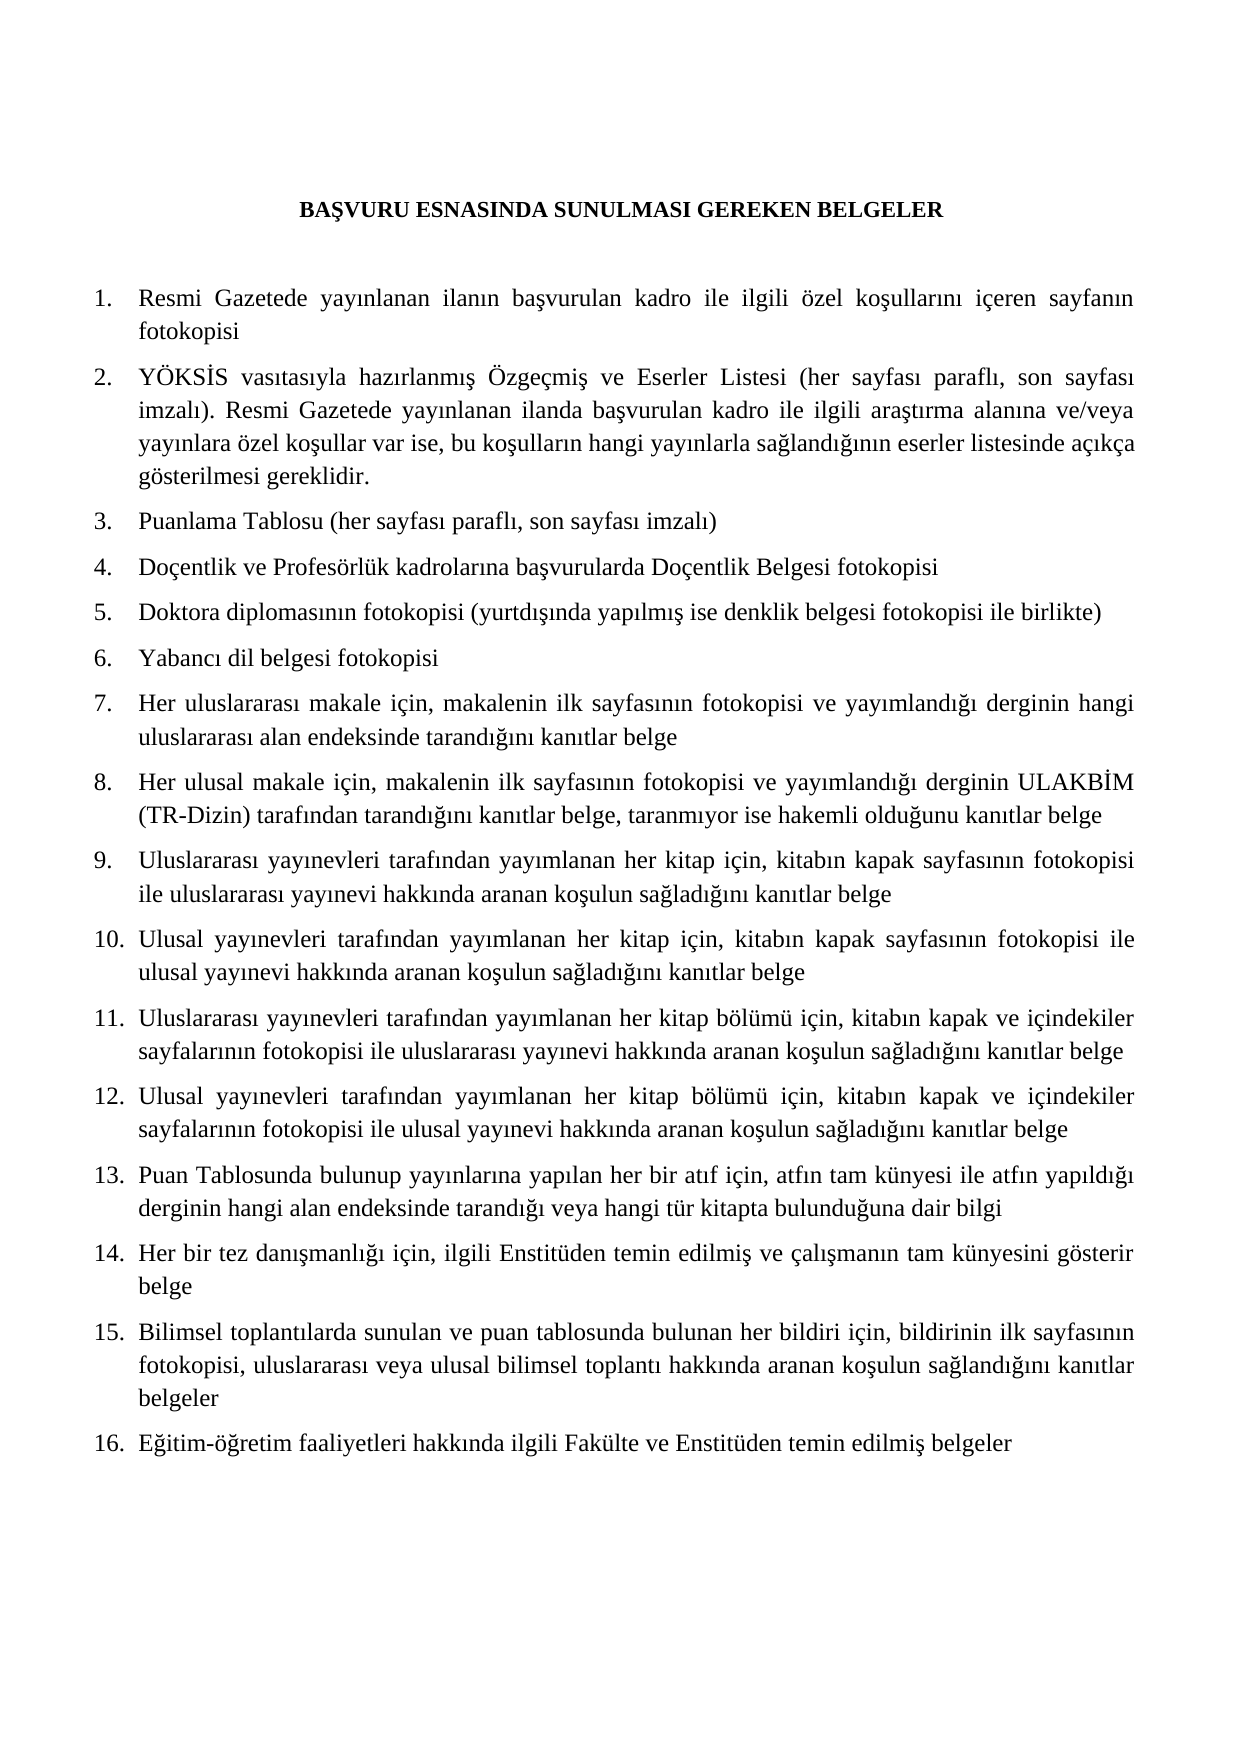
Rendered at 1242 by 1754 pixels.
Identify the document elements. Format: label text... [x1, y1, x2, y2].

text 15. Bilimsel toplantılarda sunulan ve puan tablosunda bulunan her bildiri için, bildirinin ilk sayfasının fotokopisi, uluslararası veya ulusal bilimsel toplantı hakkında aranan koşulun sağlandığını kanıtlar belgeler [94, 1317, 1135, 1412]
text 7. Her uluslararası makale için, makalenin ilk sayfasının fotokopisi ve yayımlandığı derginin hangi uluslararası alan endeksinde tarandığını kanıtlar belge [94, 688, 1135, 750]
text 8. Her ulusal makale için, makalenin ilk sayfasının fotokopisi ve yayımlandığı derginin ULAKBİM (TR-Dizin) tarafından tarandığını kanıtlar belge, taranmıyor ise hakemli olduğunu kanıtlar belge [94, 767, 1135, 829]
text 12. Ulusal yayınevleri tarafından yayımlanan her kitap bölümü için, kitabın kapak ve içindekiler sayfalarının fotokopisi ile ulusal yayınevi hakkında aranan koşulun sağladığını kanıtlar belge [94, 1081, 1135, 1143]
text 4. Doçentlik ve Profesörlük kadrolarına başvurularda Doçentlik Belgesi fotokopisi [94, 552, 1135, 581]
text 14. Her bir tez danışmanlığı için, ilgili Enstitüden temin edilmiş ve çalışmanın tam künyesini gösterir belge [94, 1238, 1135, 1300]
text 5. Doktora diplomasının fotokopisi (yurtdışında yapılmış ise denklik belgesi fotokopisi ile birlikte) [94, 597, 1135, 626]
text 16. Eğitim-öğretim faaliyetleri hakkında ilgili Fakülte ve Enstitüden temin edilmiş belgeler [94, 1428, 1135, 1457]
text 10. Ulusal yayınevleri tarafından yayımlanan her kitap için, kitabın kapak sayfasının fotokopisi ile ulusal yayınevi hakkında aranan koşulun sağladığını kanıtlar belge [94, 924, 1135, 986]
text 2. YÖKSİS vasıtasıyla hazırlanmış Özgeçmiş ve Eserler Listesi (her sayfası paraflı, son sayfası imzalı). Resmi Gazetede yayınlanan ilanda başvurulan kadro ile ilgili araştırma alanına ve/veya yayınlara özel koşullar var ise, bu koşulların hangi yayınlarla sağlandığının eserler listesinde açıkça gösterilmesi gereklidir. [94, 362, 1135, 490]
text BAŞVURU ESNASINDA SUNULMASI GEREKEN BELGELER [105, 197, 1137, 223]
text 11. Uluslararası yayınevleri tarafından yayımlanan her kitap bölümü için, kitabın kapak ve içindekiler sayfalarının fotokopisi ile uluslararası yayınevi hakkında aranan koşulun sağladığını kanıtlar belge [94, 1003, 1135, 1064]
text 6. Yabancı dil belgesi fotokopisi [94, 643, 1135, 672]
text 9. Uluslararası yayınevleri tarafından yayımlanan her kitap için, kitabın kapak sayfasının fotokopisi ile uluslararası yayınevi hakkında aranan koşulun sağladığını kanıtlar belge [94, 846, 1135, 907]
text 1. Resmi Gazetede yayınlanan ilanın başvurulan kadro ile ilgili özel koşullarını içeren sayfanın fotokopisi [94, 283, 1135, 345]
text 13. Puan Tablosunda bulunup yayınlarına yapılan her bir atıf için, atfın tam künyesi ile atfın yapıldığı derginin hangi alan endeksinde tarandığı veya hangi tür kitapta bulunduğuna dair bilgi [94, 1160, 1135, 1222]
text 3. Puanlama Tablosu (her sayfası paraflı, son sayfası imzalı) [94, 506, 1135, 535]
